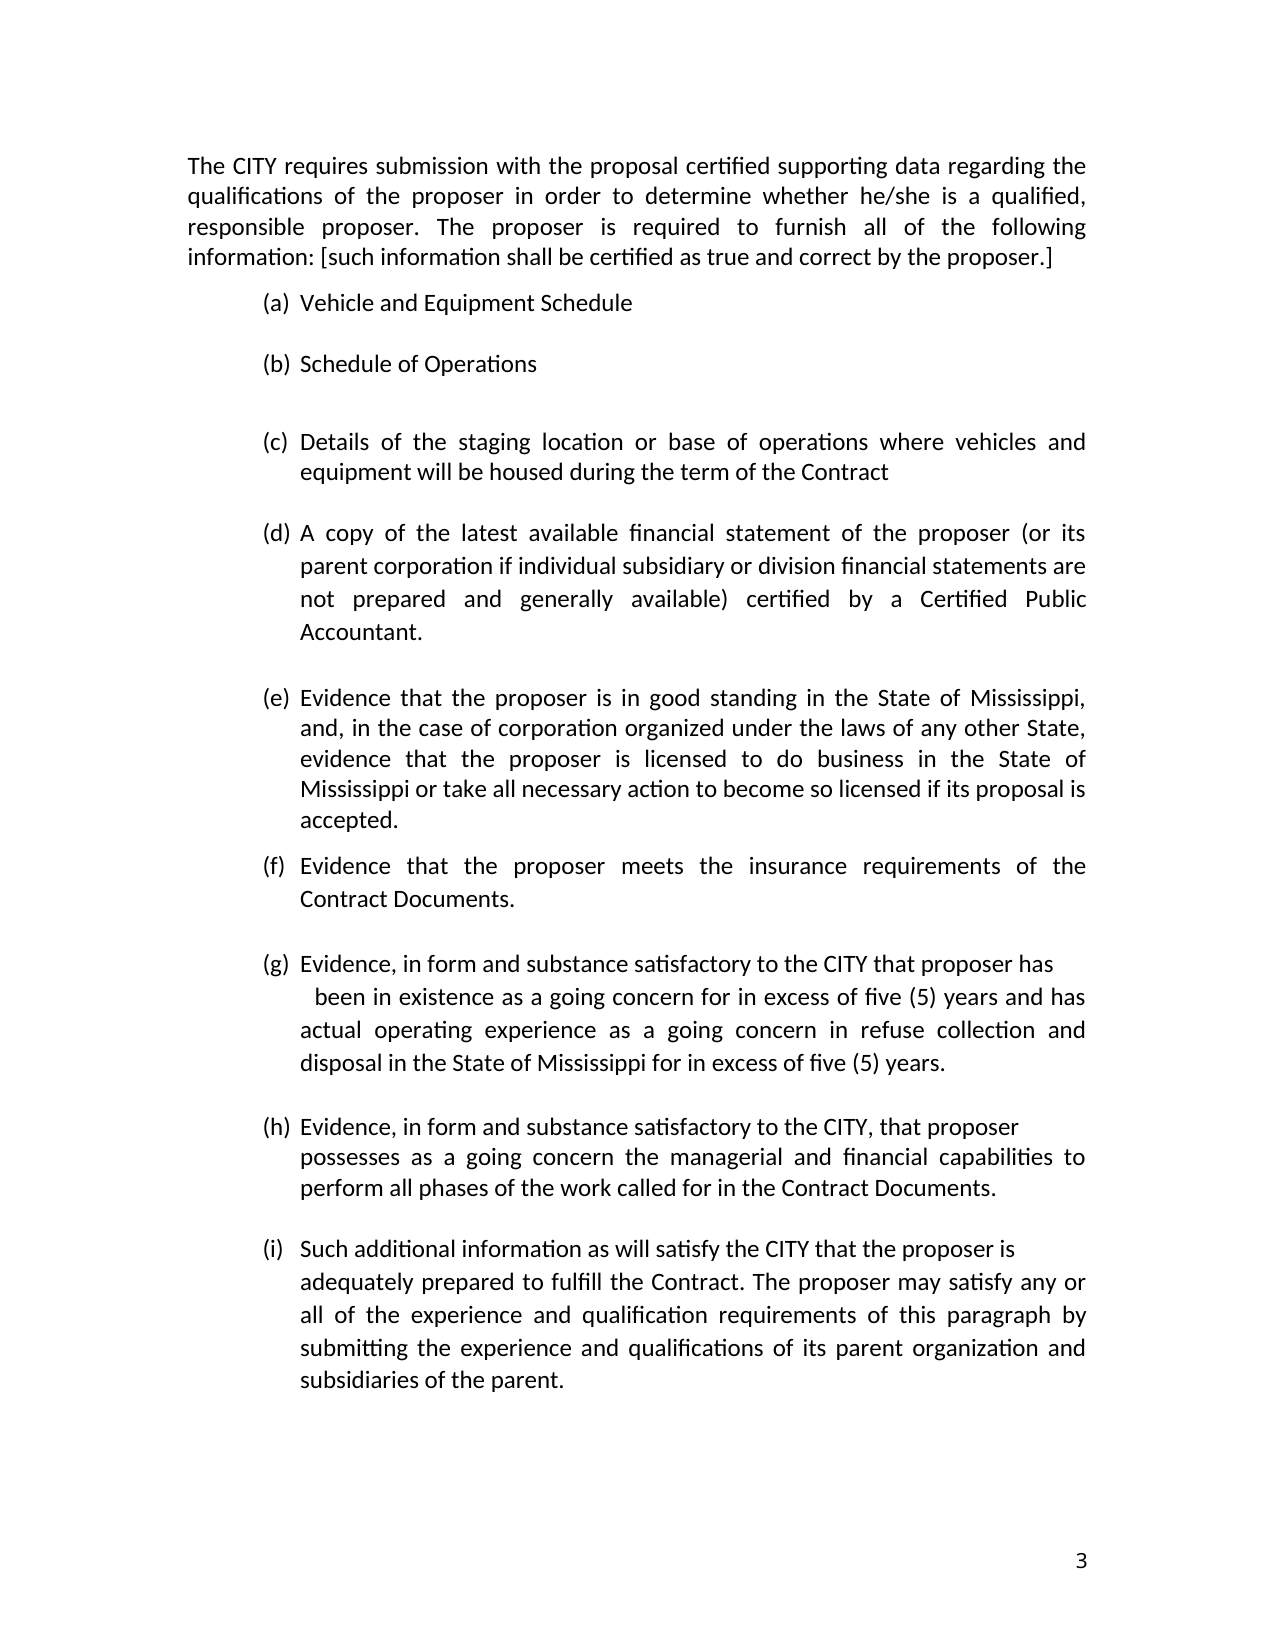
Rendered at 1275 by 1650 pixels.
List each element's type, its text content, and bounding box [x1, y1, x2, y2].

list adequately prepared to fulfill the Contract. The proposer may satisfy any or all of the experience and qualification requirements of this paragraph by submitting the experience and qualifications of its parent organization and subsidiaries of the parent. [300, 1266, 1087, 1395]
list Evidence, in form and substance satisfactory to the CITY that proposer has [262, 949, 1087, 979]
list Details of the staging location or base of operations where vehicles and equipment will be housed during the term of the Contract [262, 426, 1087, 487]
list Evidence, in form and substance satisfactory to the CITY, that proposer [262, 1111, 1087, 1141]
list been in existence as a going concern for in excess of five (5) years and has actual operating experience as a going concern in refuse collection and disposal in the State of Mississippi for in excess of five (5) years. [300, 982, 1087, 1078]
list possesses as a going concern the managerial and financial capabilities to perform all phases of the work called for in the Contract Documents. [300, 1141, 1087, 1202]
list A copy of the latest available financial statement of the proposer (or its parent corporation if individual subsidiary or division financial statements are not prepared and generally available) certified by a Certified Public Accountant. [262, 517, 1087, 647]
list Vehicle and Equipment Schedule [262, 287, 1087, 318]
list Schedule of Operations [262, 348, 1087, 379]
text The CITY requires submission with the proposal certified supporting data regarding the qualifications of the proposer in order to determine whether he/she is a qualified, responsible proposer. The proposer is required to furnish all of the following information: [such information shall be certified as true and correct by the proposer.] [187, 150, 1087, 272]
list Such additional information as will satisfy the CITY that the proposer is [262, 1233, 1087, 1263]
list Evidence that the proposer is in good standing in the State of Mississippi, and, in the case of corporation organized under the laws of any other State, evidence that the proposer is licensed to do business in the State of Mississippi or take all necessary action to become so licensed if its proposal is accepted. [262, 682, 1087, 834]
list Evidence that the proposer meets the insurance requirements of the Contract Documents. [262, 850, 1087, 913]
